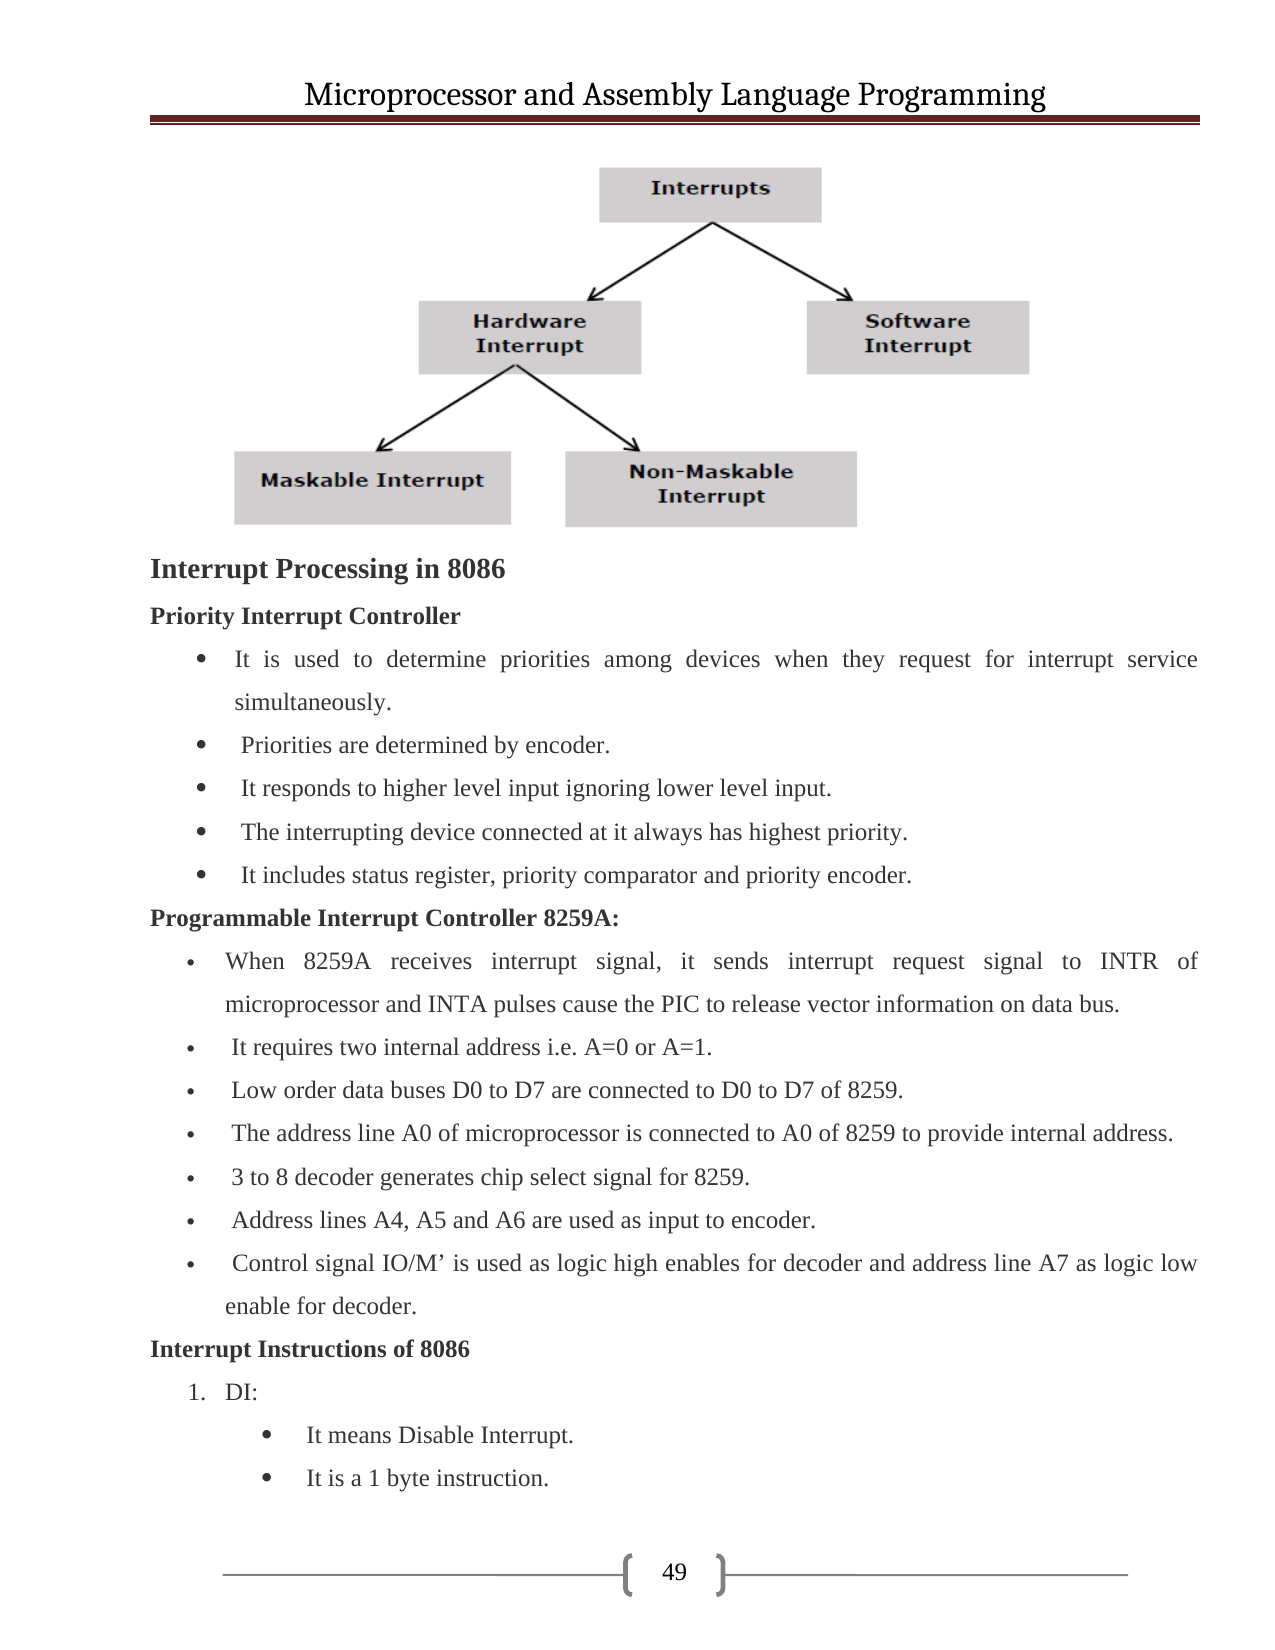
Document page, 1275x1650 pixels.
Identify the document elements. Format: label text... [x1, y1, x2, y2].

list 3 to 8 decoder generates chip select signal for 8259. [187, 1162, 1200, 1190]
list Address lines A4, A5 and A6 are used as input to encoder. [187, 1205, 1200, 1233]
text Interrupt Processing in 8086 [150, 551, 1200, 584]
list The address line A0 of microprocessor is connected to A0 of 8259 to provide internal address. [187, 1118, 1200, 1147]
list Control signal IO/M’ is used as logic high enables for decoder and address line A7 as logic low enable for decoder. [187, 1248, 1200, 1320]
text Programmable Interrupt Controller 8259A: [150, 903, 1200, 932]
picture [225, 153, 1035, 537]
list It is a 1 byte instruction. [262, 1463, 1200, 1492]
list It includes status register, priority comparator and priority encoder. [197, 860, 1200, 888]
list Priorities are determined by encoder. [197, 730, 1200, 759]
list It requires two internal address i.e. A=0 or A=1. [187, 1032, 1200, 1061]
text Interrupt Instructions of 8086 [150, 1334, 1200, 1363]
list It means Disable Interrupt. [262, 1420, 1200, 1449]
list Low order data buses D0 to D7 are connected to D0 to D7 of 8259. [187, 1075, 1200, 1104]
text Priority Interrupt Controller [150, 601, 1200, 630]
list The interrupting device connected at it always has highest priority. [197, 817, 1200, 845]
list DI: [187, 1377, 1200, 1406]
list It is used to determine priorities among devices when they request for interrupt service simultaneously. [197, 644, 1200, 716]
list It responds to higher level input ignoring lower level input. [197, 773, 1200, 802]
list When 8259A receives interrupt signal, it sends interrupt request signal to INTR of microprocessor and INTA pulses cause the PIC to release vector information on data bus. [187, 946, 1200, 1018]
